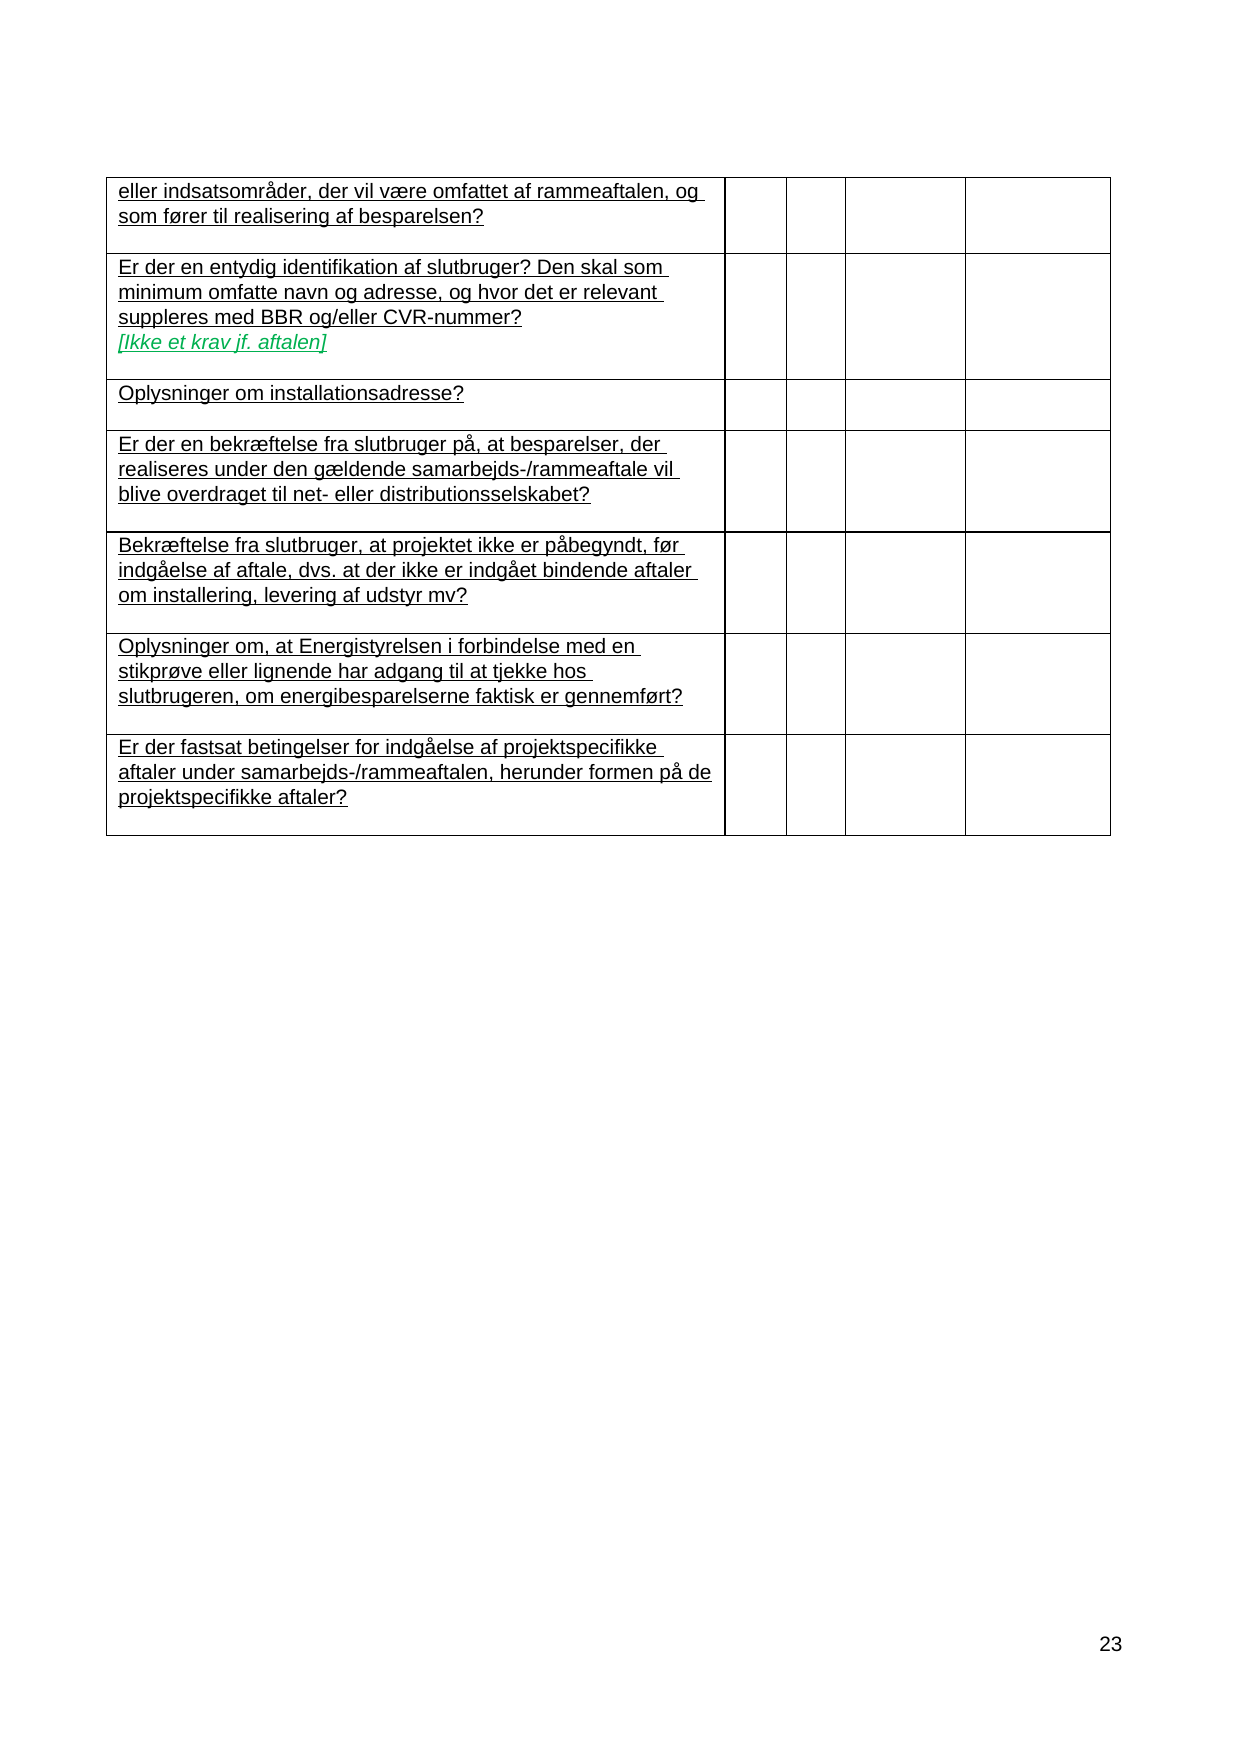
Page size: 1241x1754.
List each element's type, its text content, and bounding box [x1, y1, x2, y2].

table_cell [726, 634, 786, 733]
table_cell [966, 735, 1110, 834]
table_cell Er der en bekræftelse fra slutbruger på, at besparelser, der realiseres under den gældende samarbejds-/rammeaftale vil blive overdraget til net- eller distributionsselskabet? [107, 431, 724, 531]
table_cell [846, 254, 965, 379]
table_cell [726, 178, 786, 253]
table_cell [107, 178, 724, 253]
table_cell [787, 178, 845, 253]
table_cell [787, 735, 845, 834]
table_cell [966, 431, 1110, 531]
table_cell Bekræftelse fra slutbruger, at projektet ikke er påbegyndt, før indgåelse af aftale, dvs. at der ikke er indgået bindende aftaler om installering, levering af udstyr mv? [107, 533, 724, 632]
table_cell [846, 735, 965, 834]
table_cell [966, 634, 1110, 733]
table_cell [787, 533, 845, 632]
table_cell [846, 431, 965, 531]
table_cell Oplysninger om installationsadresse? [107, 380, 724, 430]
table_cell [846, 634, 965, 733]
table_cell [726, 735, 786, 834]
table_cell [726, 254, 786, 379]
table_cell [966, 178, 1110, 253]
table_cell [966, 380, 1110, 430]
table_cell [787, 634, 845, 733]
table_cell Er der en entydig identifikation af slutbruger? Den skal som minimum omfatte navn og adresse, og hvor det er relevant suppleres med BBR og/eller CVR-nummer? [Ikke et krav jf. aftalen] [107, 254, 724, 379]
table_cell [966, 533, 1110, 632]
table_cell [726, 380, 786, 430]
table_cell [846, 533, 965, 632]
table_cell [726, 533, 786, 632]
table_cell [846, 178, 965, 253]
table_cell [787, 254, 845, 379]
table_cell [846, 380, 965, 430]
table_cell [787, 380, 845, 430]
table_cell [966, 254, 1110, 379]
table_cell Er der fastsat betingelser for indgåelse af projektspecifikke aftaler under samarbejds-/rammeaftalen, herunder formen på de projektspecifikke aftaler? [107, 735, 724, 834]
table_cell [726, 431, 786, 531]
table_cell Oplysninger om, at Energistyrelsen i forbindelse med en stikprøve eller lignende har adgang til at tjekke hos slutbrugeren, om energibesparelserne faktisk er gennemført? [107, 634, 724, 733]
table_cell [787, 431, 845, 531]
